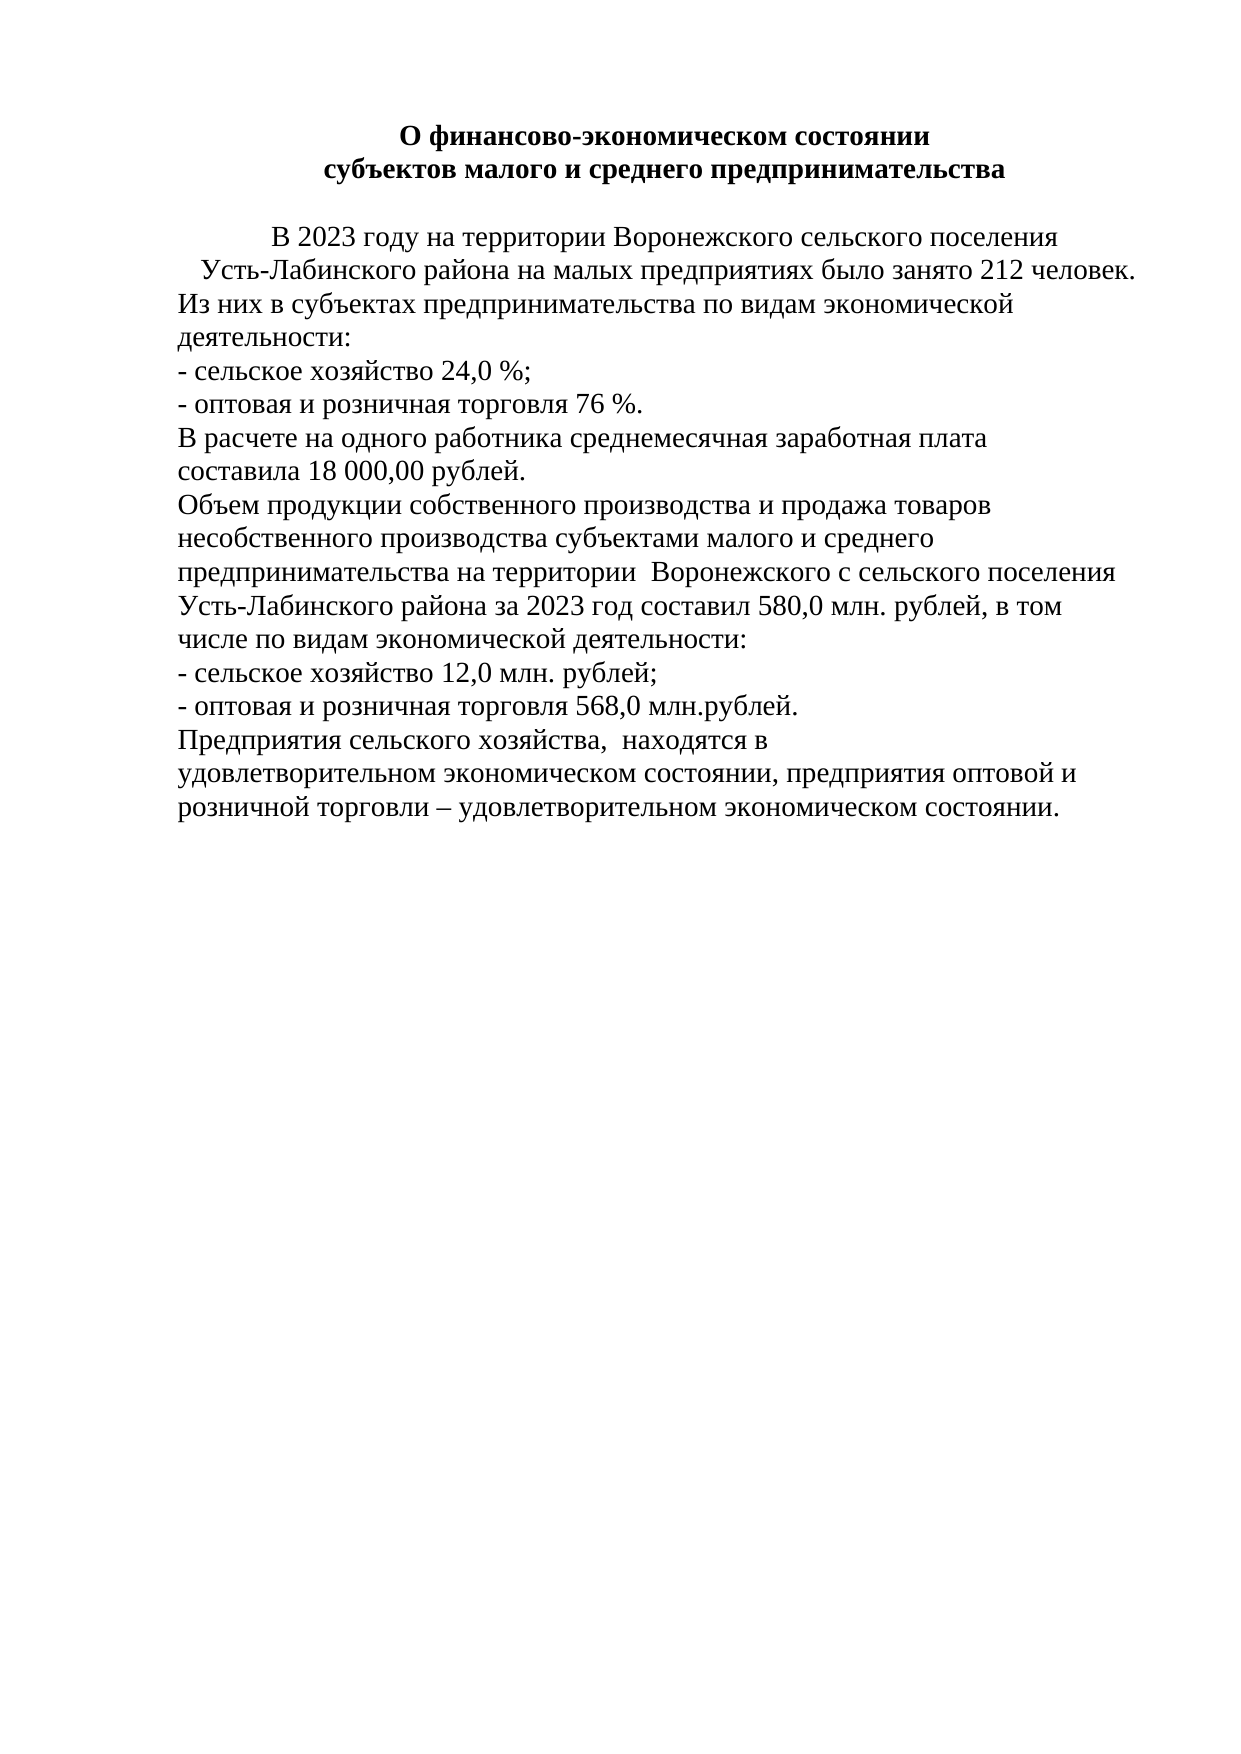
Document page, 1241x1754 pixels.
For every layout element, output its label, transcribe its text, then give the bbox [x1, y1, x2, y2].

text Усть-Лабинского района за 2023 год составил 580,0 млн. рублей, в том [177, 588, 1152, 621]
text розничной торговли – удовлетворительном экономическом состоянии. [177, 789, 1152, 822]
text Усть-Лабинского района на малых предприятиях было занято 212 человек. [177, 252, 1152, 286]
text числе по видам экономической деятельности: [177, 621, 1152, 655]
text составила 18 000,00 рублей. [177, 453, 1152, 487]
text - сельское хозяйство 12,0 млн. рублей; [177, 655, 1152, 688]
text - оптовая и розничная торговля 568,0 млн.рублей. [177, 688, 1152, 722]
text В расчете на одного работника среднемесячная заработная плата [177, 420, 1152, 453]
text В 2023 году на территории Воронежского сельского поселения [177, 219, 1152, 252]
text - оптовая и розничная торговля 76 %. [177, 386, 1152, 420]
text удовлетворительном экономическом состоянии, предприятия оптовой и [177, 755, 1152, 789]
text Предприятия сельского хозяйства, находятся в [177, 722, 1152, 755]
text - сельское хозяйство 24,0 %; [177, 353, 1152, 386]
text Из них в субъектах предпринимательства по видам экономической деятельности: [177, 286, 1152, 353]
text Объем продукции собственного производства и продажа товаров несобственного производства субъектами малого и среднего [177, 487, 1152, 554]
text субъектов малого и среднего предпринимательства [177, 152, 1152, 185]
text предпринимательства на территории Воронежского с сельского поселения [177, 554, 1152, 588]
text О финансово-экономическом состоянии [177, 118, 1152, 152]
